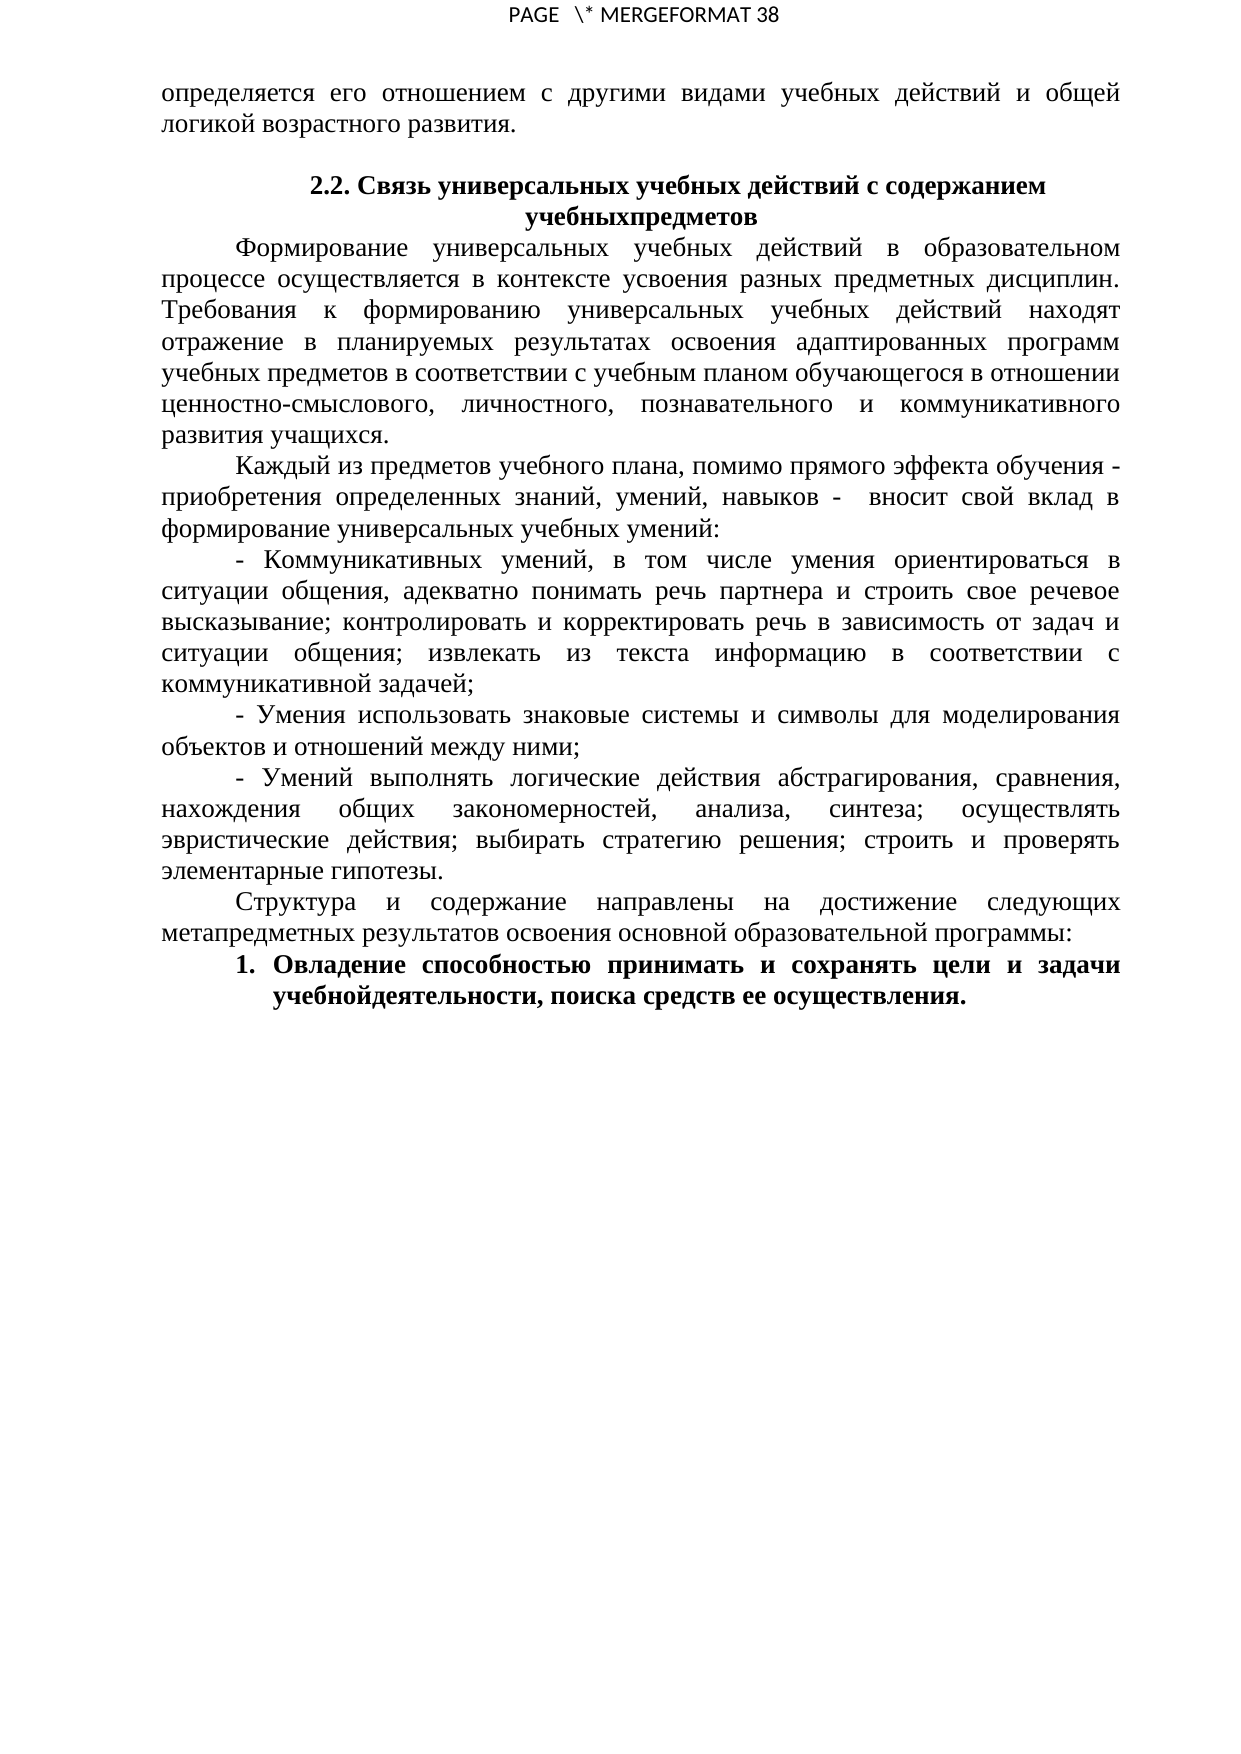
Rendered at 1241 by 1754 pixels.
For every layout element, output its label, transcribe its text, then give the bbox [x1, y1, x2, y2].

text Универсальные учебные действия представляют собой целостную систему, в которой происхождение и развитие каждого вида учебного действия определяется его отношением с другими видами учебных действий и общей логикой возрастного развития. [161, 76, 1121, 138]
text - Умения использовать знаковые системы и символы для моделирования объектов и отношений между ними; [161, 698, 1121, 761]
text - Умений выполнять логические действия абстрагирования, сравнения, нахождения общих закономерностей, анализа, синтеза; осуществлять эвристические действия; выбирать стратегию решения; строить и проверять элементарные гипотезы. [161, 761, 1121, 885]
list Овладение способностью принимать и сохранять цели и задачи учебнойдеятельности, поиска средств ее осуществления. [235, 948, 1121, 1010]
text Формирование универсальных учебных действий в образовательном процессе осуществляется в контексте усвоения разных предметных дисциплин. Требования к формированию универсальных учебных действий находят отражение в планируемых результатах освоения адаптированных программ учебных предметов в соответствии с учебным планом обучающегося в отношении ценностно-смыслового, личностного, познавательного и коммуникативного развития учащихся. [161, 231, 1121, 449]
text 2.2. Связь универсальных учебных действий с содержанием учебныхпредметов [161, 169, 1121, 231]
text Каждый из предметов учебного плана, помимо прямого эффекта обучения - приобретения определенных знаний, умений, навыков - вносит свой вклад в формирование универсальных учебных умений: [161, 449, 1121, 543]
text - Коммуникативных умений, в том числе умения ориентироваться в ситуации общения, адекватно понимать речь партнера и строить свое речевое высказывание; контролировать и корректировать речь в зависимость от задач и ситуации общения; извлекать из текста информацию в соответствии с коммуникативной задачей; [161, 543, 1121, 698]
text Структура и содержание направлены на достижение следующих метапредметных результатов освоения основной образовательной программы: [161, 885, 1121, 948]
